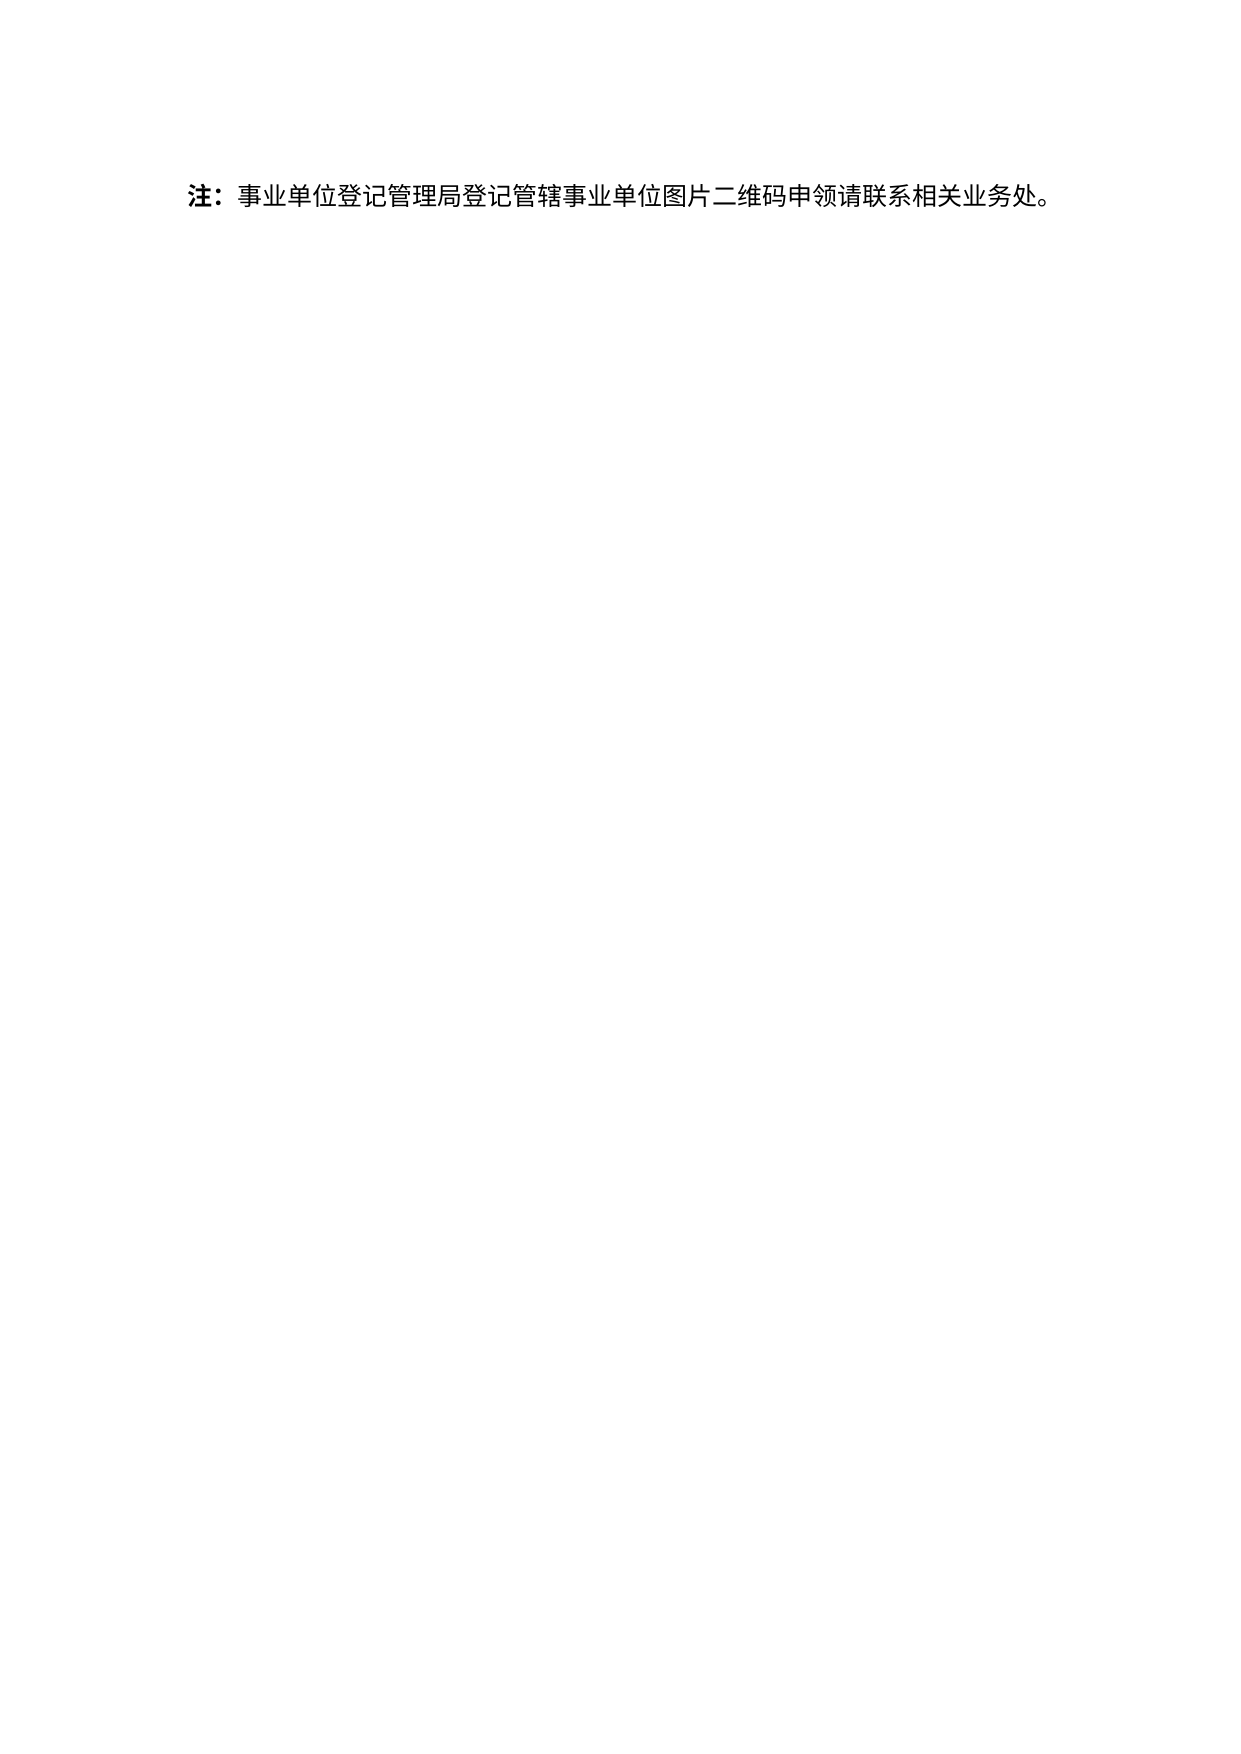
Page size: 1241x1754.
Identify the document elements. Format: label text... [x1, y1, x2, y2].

text 注：事业单位登记管理局登记管辖事业单位图片二维码申领请联系相关业务处。 [187, 162, 1053, 227]
